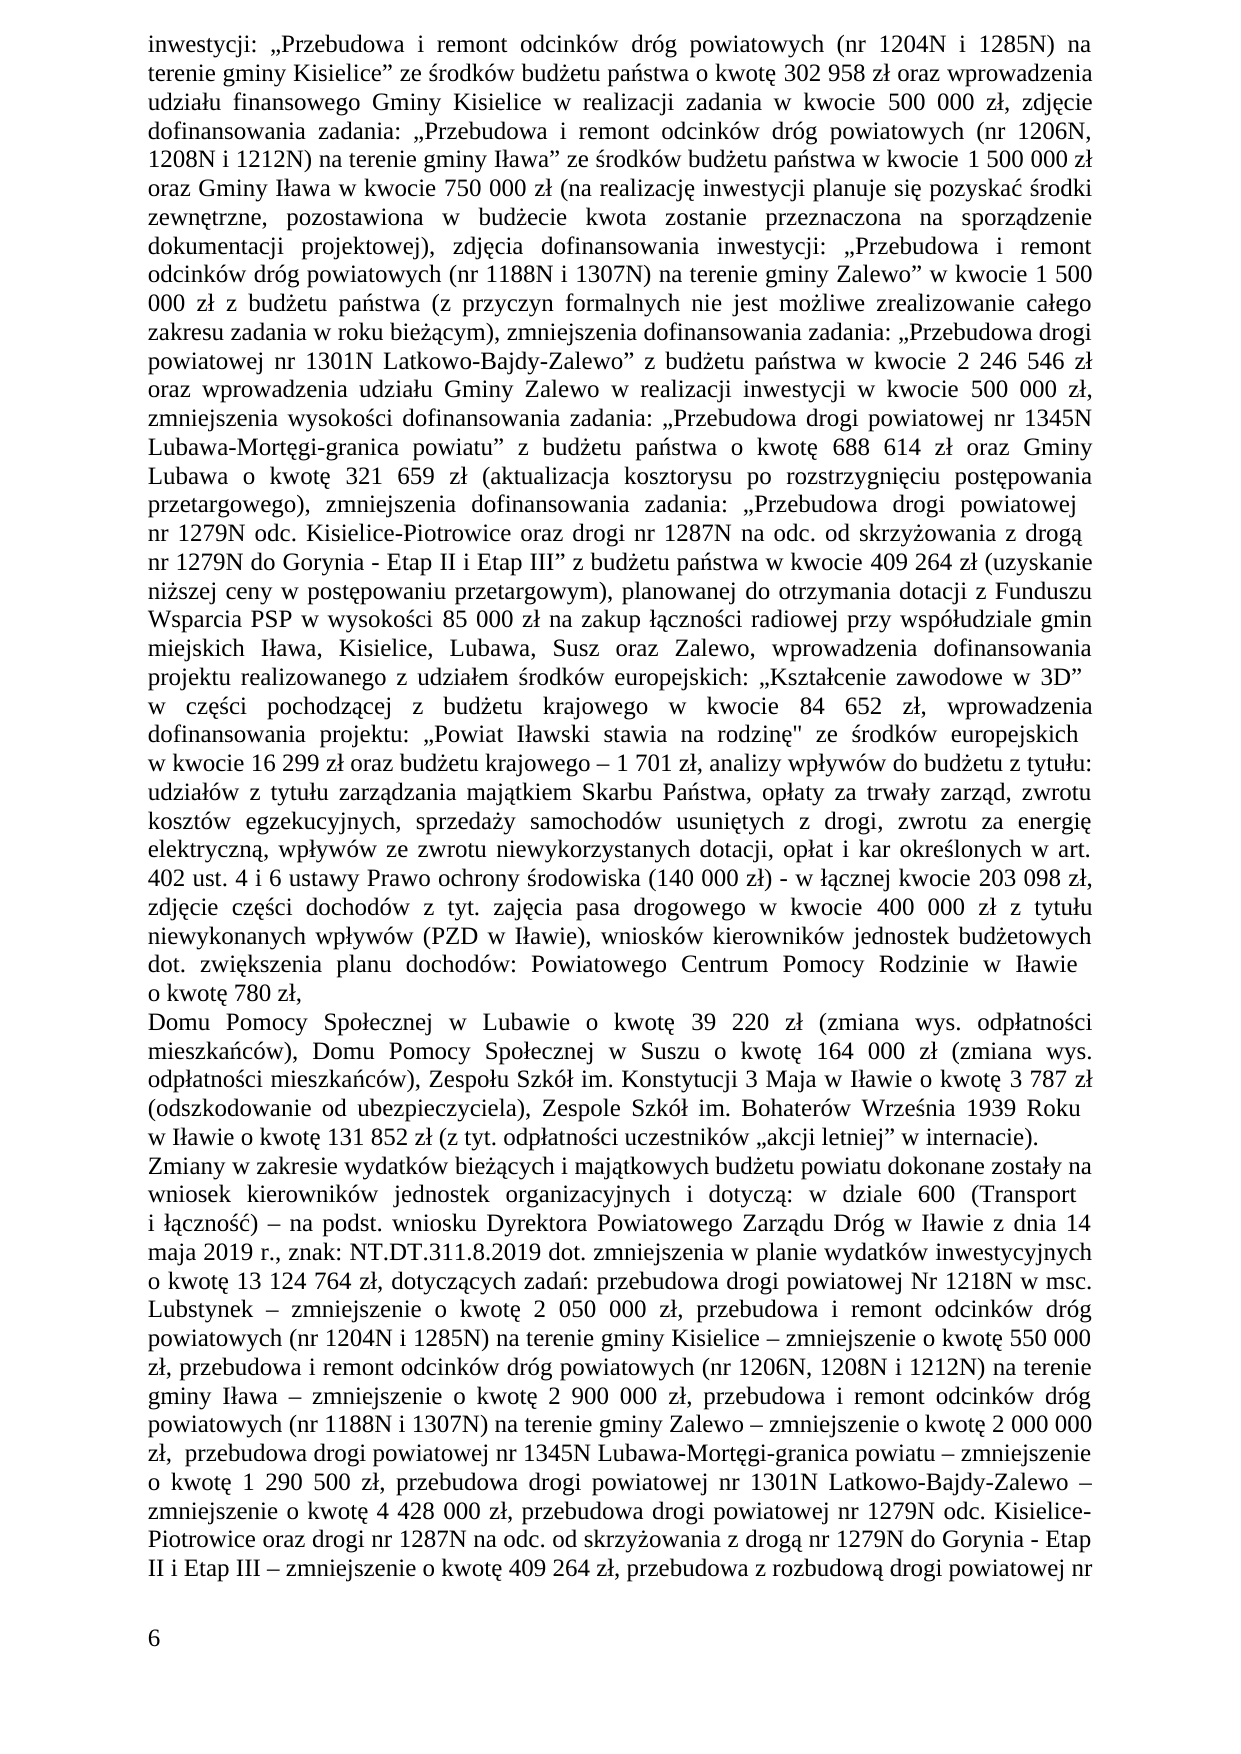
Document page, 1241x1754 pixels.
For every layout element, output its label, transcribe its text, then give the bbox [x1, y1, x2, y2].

text Domu Pomocy Społecznej w Lubawie o kwotę 39 220 zł (zmiana wys. odpłatności mieszkańców), Domu Pomocy Społecznej w Suszu o kwotę 164 000 zł (zmiana wys. odpłatności mieszkańców), Zespołu Szkół im. Konstytucji 3 Maja w Iławie o kwotę 3 787 zł (odszkodowanie od ubezpieczyciela), Zespole Szkół im. Bohaterów Września 1939 Roku w Iławie o kwotę 131 852 zł (z tyt. odpłatności uczestników „akcji letniej” w internacie). [148, 1007, 1093, 1151]
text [148, 1151, 1093, 1582]
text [148, 29, 1093, 1007]
